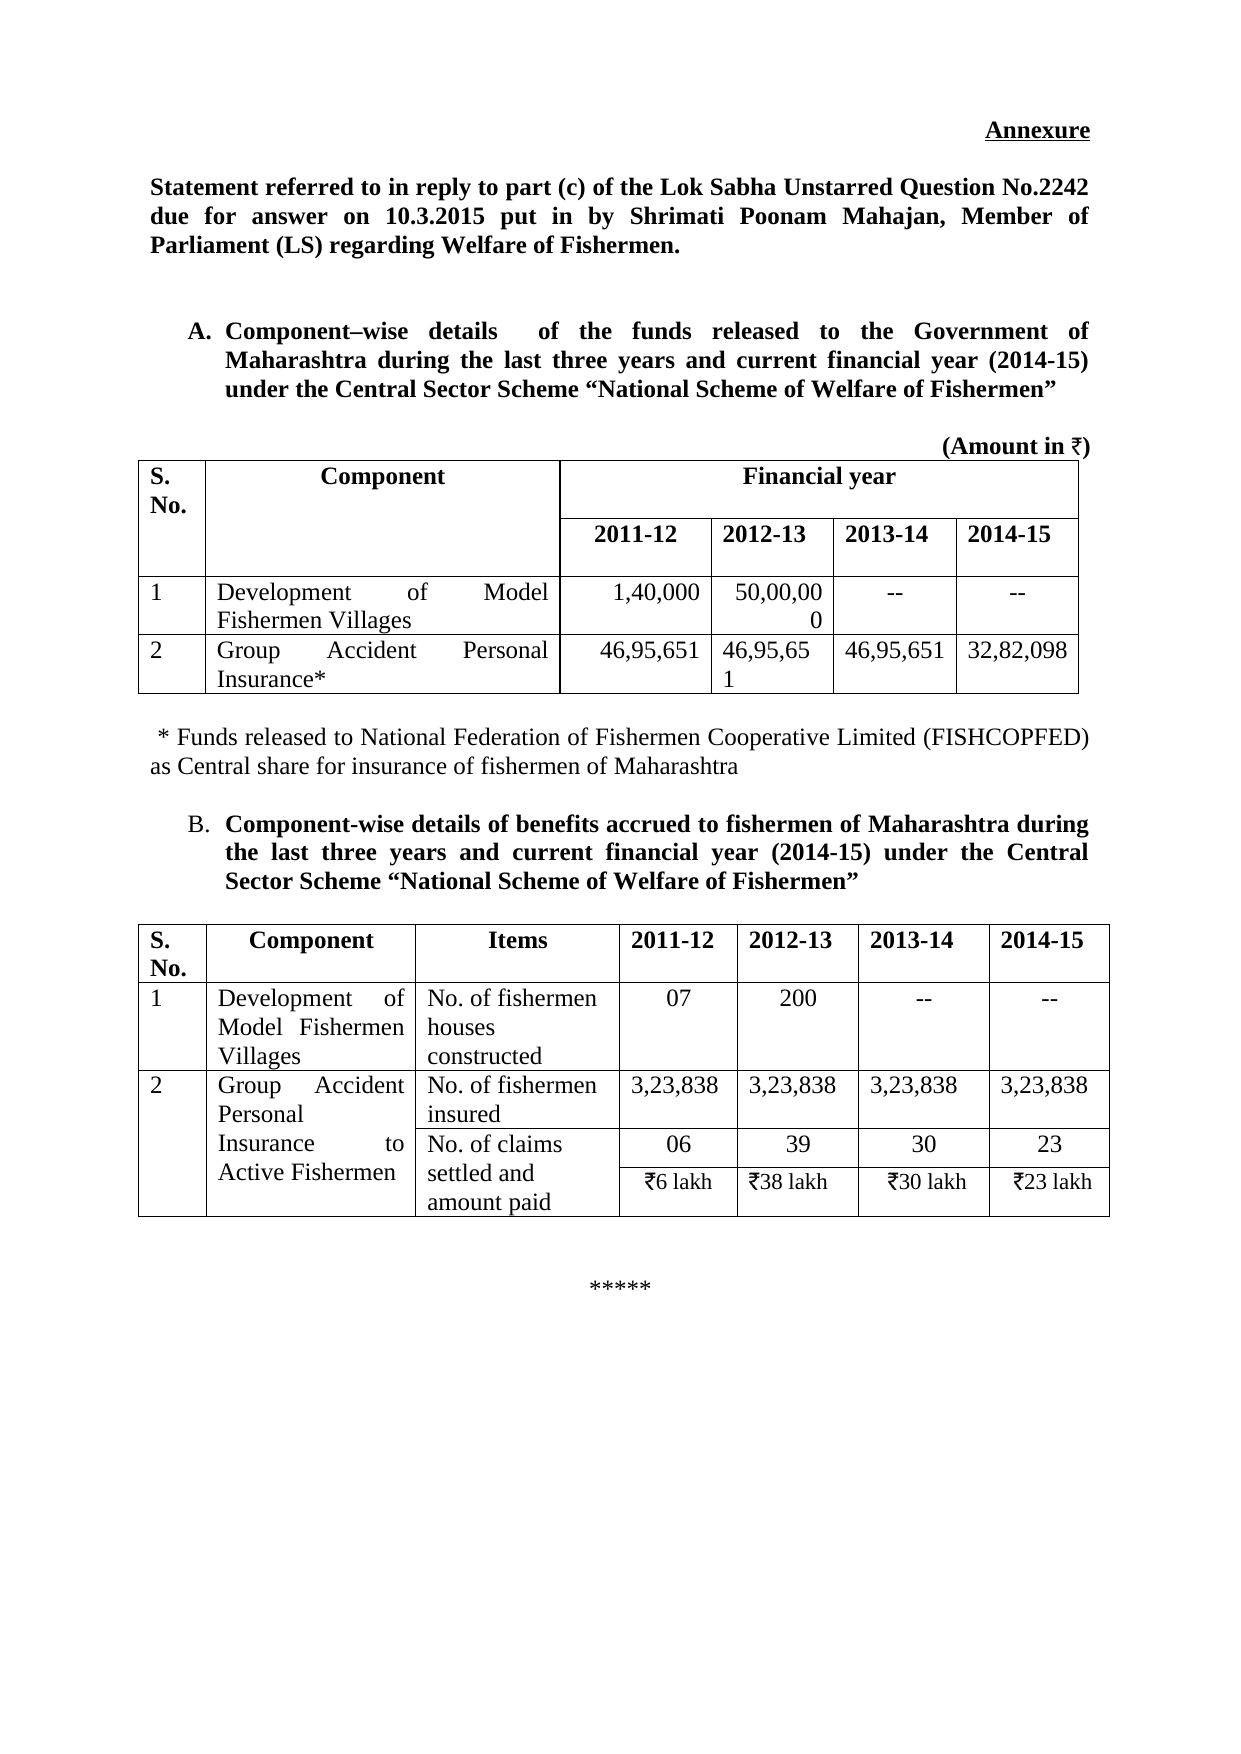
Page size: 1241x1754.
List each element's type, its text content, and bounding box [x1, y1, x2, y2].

text Statement referred to in reply to part (c) of the Lok Sabha Unstarred Question No.2242 due for answer on 10.3.2015 put in by Shrimati Poonam Mahajan, Member of Parliament (LS) regarding Welfare of Fishermen. [150, 172, 1090, 259]
table_header 2014-15 [990, 925, 1109, 982]
table_cell No. of claims settled and amount paid [416, 1129, 619, 1216]
table_cell 1 [139, 983, 206, 1069]
table_cell 6 lakh [620, 1168, 737, 1216]
table_cell Group Accident Personal Insurance to Active Fishermen [207, 1071, 415, 1216]
table_cell 46,95,651 [712, 635, 833, 693]
picture [1071, 437, 1082, 455]
picture [1013, 1172, 1024, 1190]
table_cell 3,23,838 [738, 1071, 858, 1128]
list Component-wise details of benefits accrued to fishermen of Maharashtra during the last three years and current financial year (2014-15) under the Central Sector Scheme “National Scheme of Welfare of Fishermen” [187, 809, 1090, 895]
table_cell 2 [139, 1071, 206, 1216]
table_header Component [206, 461, 559, 576]
table_header 2013-14 [859, 925, 989, 982]
table_cell No. of fishermen insured [416, 1071, 619, 1128]
text ***** [150, 1274, 1090, 1303]
picture [748, 1172, 760, 1190]
table_cell 50,00,000 [712, 577, 833, 634]
table_cell 2014-15 [957, 519, 1078, 576]
table_cell 30 [859, 1129, 989, 1167]
picture [644, 1172, 656, 1190]
table_cell 2 [139, 635, 205, 693]
table_cell 2013-14 [834, 519, 956, 576]
text * Funds released to National Federation of Fishermen Cooperative Limited (FISHCOPFED) as Central share for insurance of fishermen of Maharashtra [150, 722, 1090, 780]
table_cell 38 lakh [738, 1168, 858, 1216]
table_header Component [207, 925, 415, 982]
table_cell 23 [990, 1129, 1109, 1167]
picture [887, 1172, 899, 1190]
table_cell -- [957, 577, 1078, 634]
table_cell 200 [738, 983, 858, 1069]
table_cell 07 [620, 983, 737, 1069]
table_cell Development of Model Fishermen Villages [206, 577, 559, 634]
text (Amount in ) [150, 431, 1090, 460]
table_header 2011-12 [620, 925, 737, 982]
table_cell No. of fishermen houses constructed [416, 983, 619, 1069]
list Component–wise details of the funds released to the Government of Maharashtra during the last three years and current financial year (2014-15) under the Central Sector Scheme “National Scheme of Welfare of Fishermen” [187, 316, 1090, 402]
table_cell -- [859, 983, 989, 1069]
table_cell -- [834, 577, 956, 634]
table_cell 46,95,651 [834, 635, 956, 693]
table_header 2012-13 [738, 925, 858, 982]
table_cell 3,23,838 [859, 1071, 989, 1128]
table_cell -- [990, 983, 1109, 1069]
table_header Financial year [561, 461, 1078, 518]
table_cell 2011-12 [561, 519, 711, 576]
text Annexure [150, 115, 1090, 144]
table_header S. No. [139, 925, 206, 982]
table_cell 3,23,838 [620, 1071, 737, 1128]
table_cell 46,95,651 [561, 635, 711, 693]
table_cell 2012-13 [712, 519, 833, 576]
table_cell 06 [620, 1129, 737, 1167]
table_cell 1,40,000 [561, 577, 711, 634]
table_header S. No. [139, 461, 205, 576]
table_cell 32,82,098 [957, 635, 1078, 693]
table_cell Development of Model Fishermen Villages [207, 983, 415, 1069]
table_cell 30 lakh [859, 1168, 989, 1216]
table_cell 23 lakh [990, 1168, 1109, 1216]
table_cell 39 [738, 1129, 858, 1167]
table_cell 1 [139, 577, 205, 634]
table_cell Group Accident Personal Insurance* [206, 635, 559, 693]
table_cell 3,23,838 [990, 1071, 1109, 1128]
table_header Items [416, 925, 619, 982]
